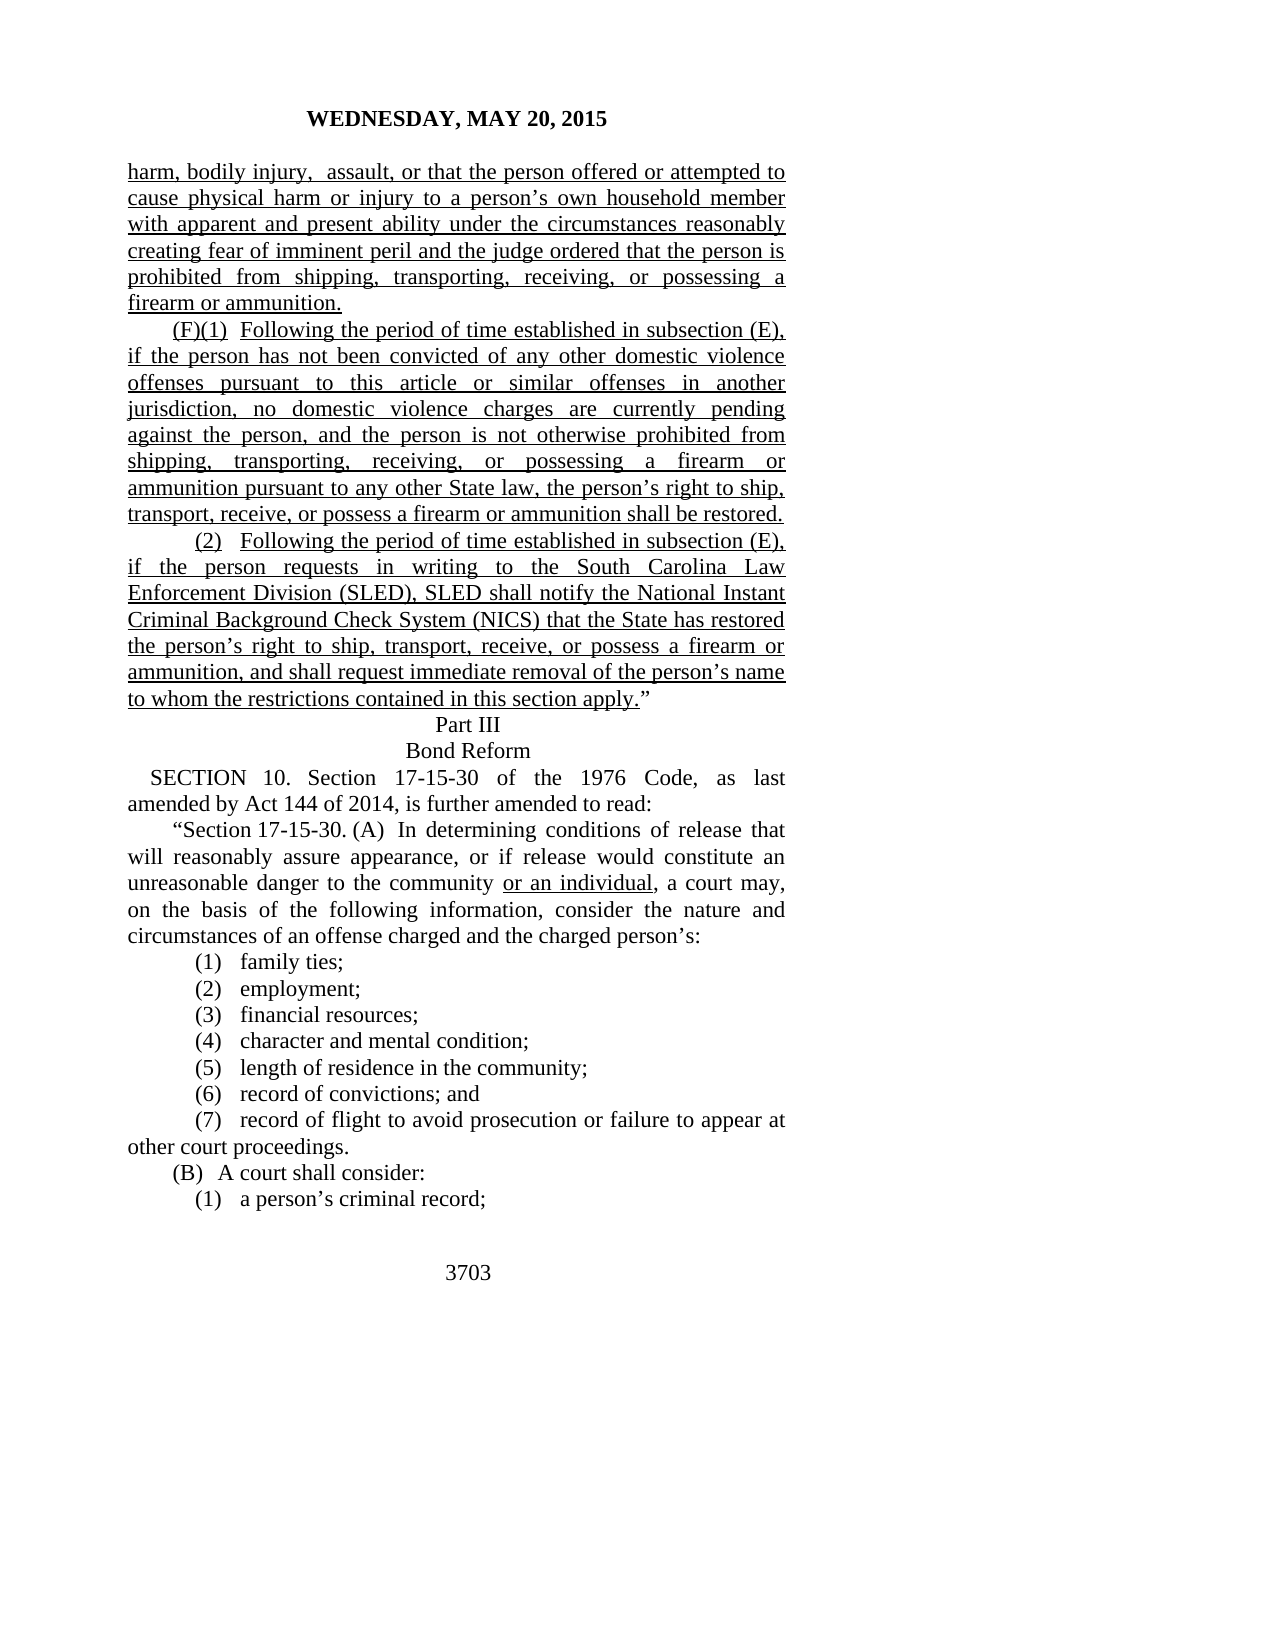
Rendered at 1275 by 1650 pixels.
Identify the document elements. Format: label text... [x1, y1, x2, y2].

text (2) Following the period of time established in subsection (E), if the person requests in writing to the South Carolina Law Enforcement Division (SLED), SLED shall notify the National Instant Criminal Background Check System (NICS) that the State has restored the person’s right to ship, transport, receive, or possess a firearm or ammunition, and shall request immediate removal of the person’s name to whom the restrictions contained in this section apply.” [127, 603, 786, 681]
text (B) A court shall consider: [127, 1159, 786, 1186]
text (3) financial resources; [127, 1001, 786, 1027]
text (1) a person’s criminal record; [127, 1186, 786, 1212]
text Part III [127, 711, 786, 737]
text (7) record of flight to avoid prosecution or failure to appear at other court proceedings. [127, 1106, 786, 1159]
text (6) record of convictions; and [127, 1080, 786, 1106]
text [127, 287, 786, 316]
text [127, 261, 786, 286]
text (2) Following the period of time established in subsection (E), if the person requests in writing to the South Carolina Law Enforcement Division (SLED), SLED shall notify the National Instant Criminal Background Check System (NICS) that the State has restored the person’s right to ship, transport, receive, or possess a firearm or ammunition, and shall request immediate removal of the person’s name to whom the restrictions contained in this section apply.” [127, 527, 786, 576]
text “Section 17-15-30. (A) In determining conditions of release that will reasonably assure appearance, or if release would constitute an unreasonable danger to the community or an individual, a court may, on the basis of the following information, consider the nature and circumstances of an offense charged and the charged person’s: [127, 817, 786, 948]
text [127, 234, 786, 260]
text (F)(1) Following the period of time established in subsection (E), if the person has not been convicted of any other domestic violence offenses pursuant to this article or similar offenses in another jurisdiction, no domestic violence charges are currently pending against the person, and the person is not otherwise prohibited from shipping, transporting, receiving, or possessing a firearm or ammunition pursuant to any other State law, the person’s right to ship, transport, receive, or possess a firearm or ammunition shall be restored. [127, 471, 786, 527]
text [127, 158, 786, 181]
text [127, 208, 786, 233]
text (1) family ties; [127, 948, 786, 975]
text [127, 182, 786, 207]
text (2) employment; [127, 975, 786, 1001]
text Bond Reform [127, 737, 786, 764]
text SECTION 10. Section 17-15-30 of the 1976 Code, as last amended by Act 144 of 2014, is further amended to read: [127, 764, 786, 817]
text (5) length of residence in the community; [127, 1054, 786, 1080]
text (4) character and mental condition; [127, 1027, 786, 1054]
